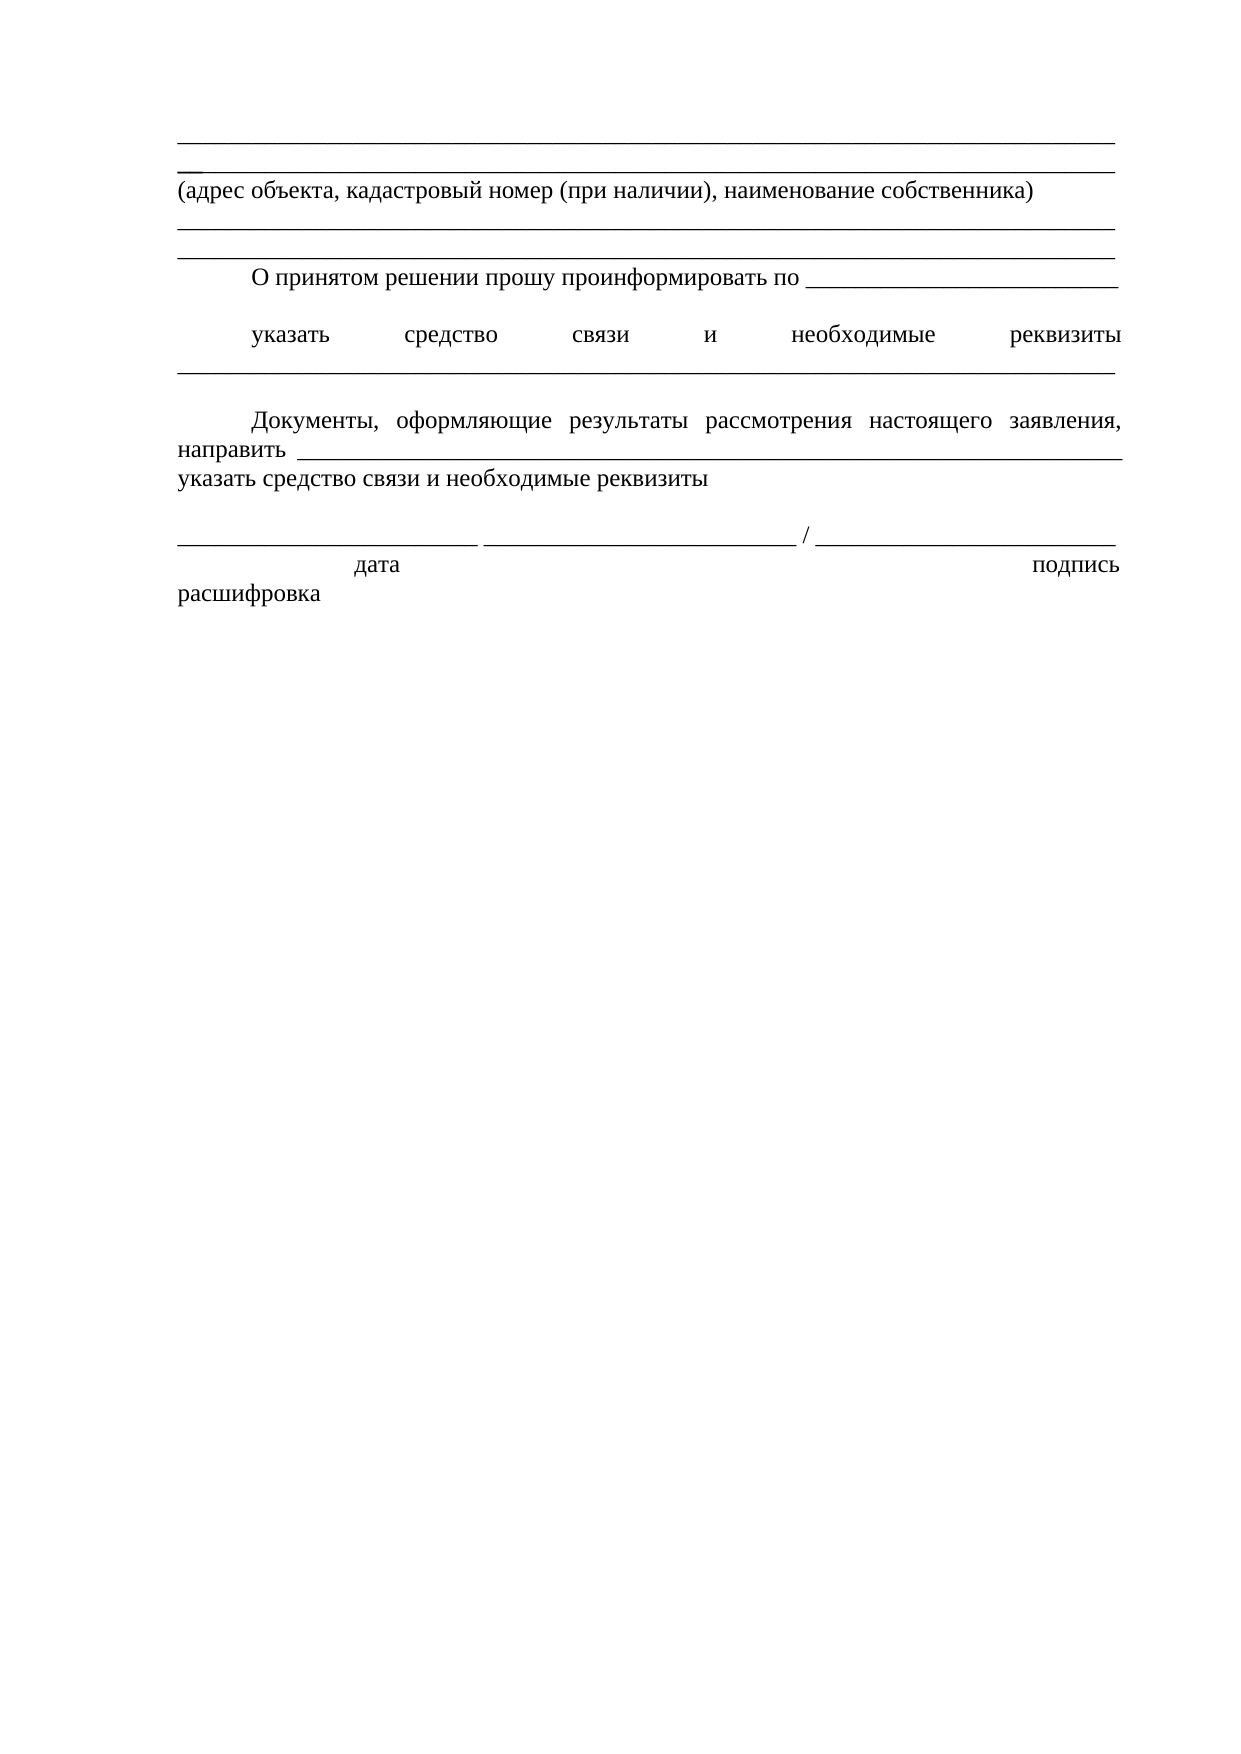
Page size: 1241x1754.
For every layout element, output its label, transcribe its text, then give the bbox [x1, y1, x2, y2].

text О принятом решении прошу проинформировать по _________________________ [177, 262, 1122, 291]
text ________________________ _________________________ / ________________________ [177, 521, 1122, 549]
text Документы, оформляющие результаты рассмотрения настоящего заявления, направить __________________________________________________________________ указать средство связи и необходимые реквизиты [177, 406, 1122, 492]
subtitle (адрес объекта, кадастровый номер (при наличии), наименование собственника) [177, 176, 1122, 204]
text дата подпись расшифровка [177, 549, 1122, 607]
text указать средство связи и необходимые реквизиты ___________________________________________________________________________ [177, 319, 1122, 377]
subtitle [177, 118, 1122, 176]
